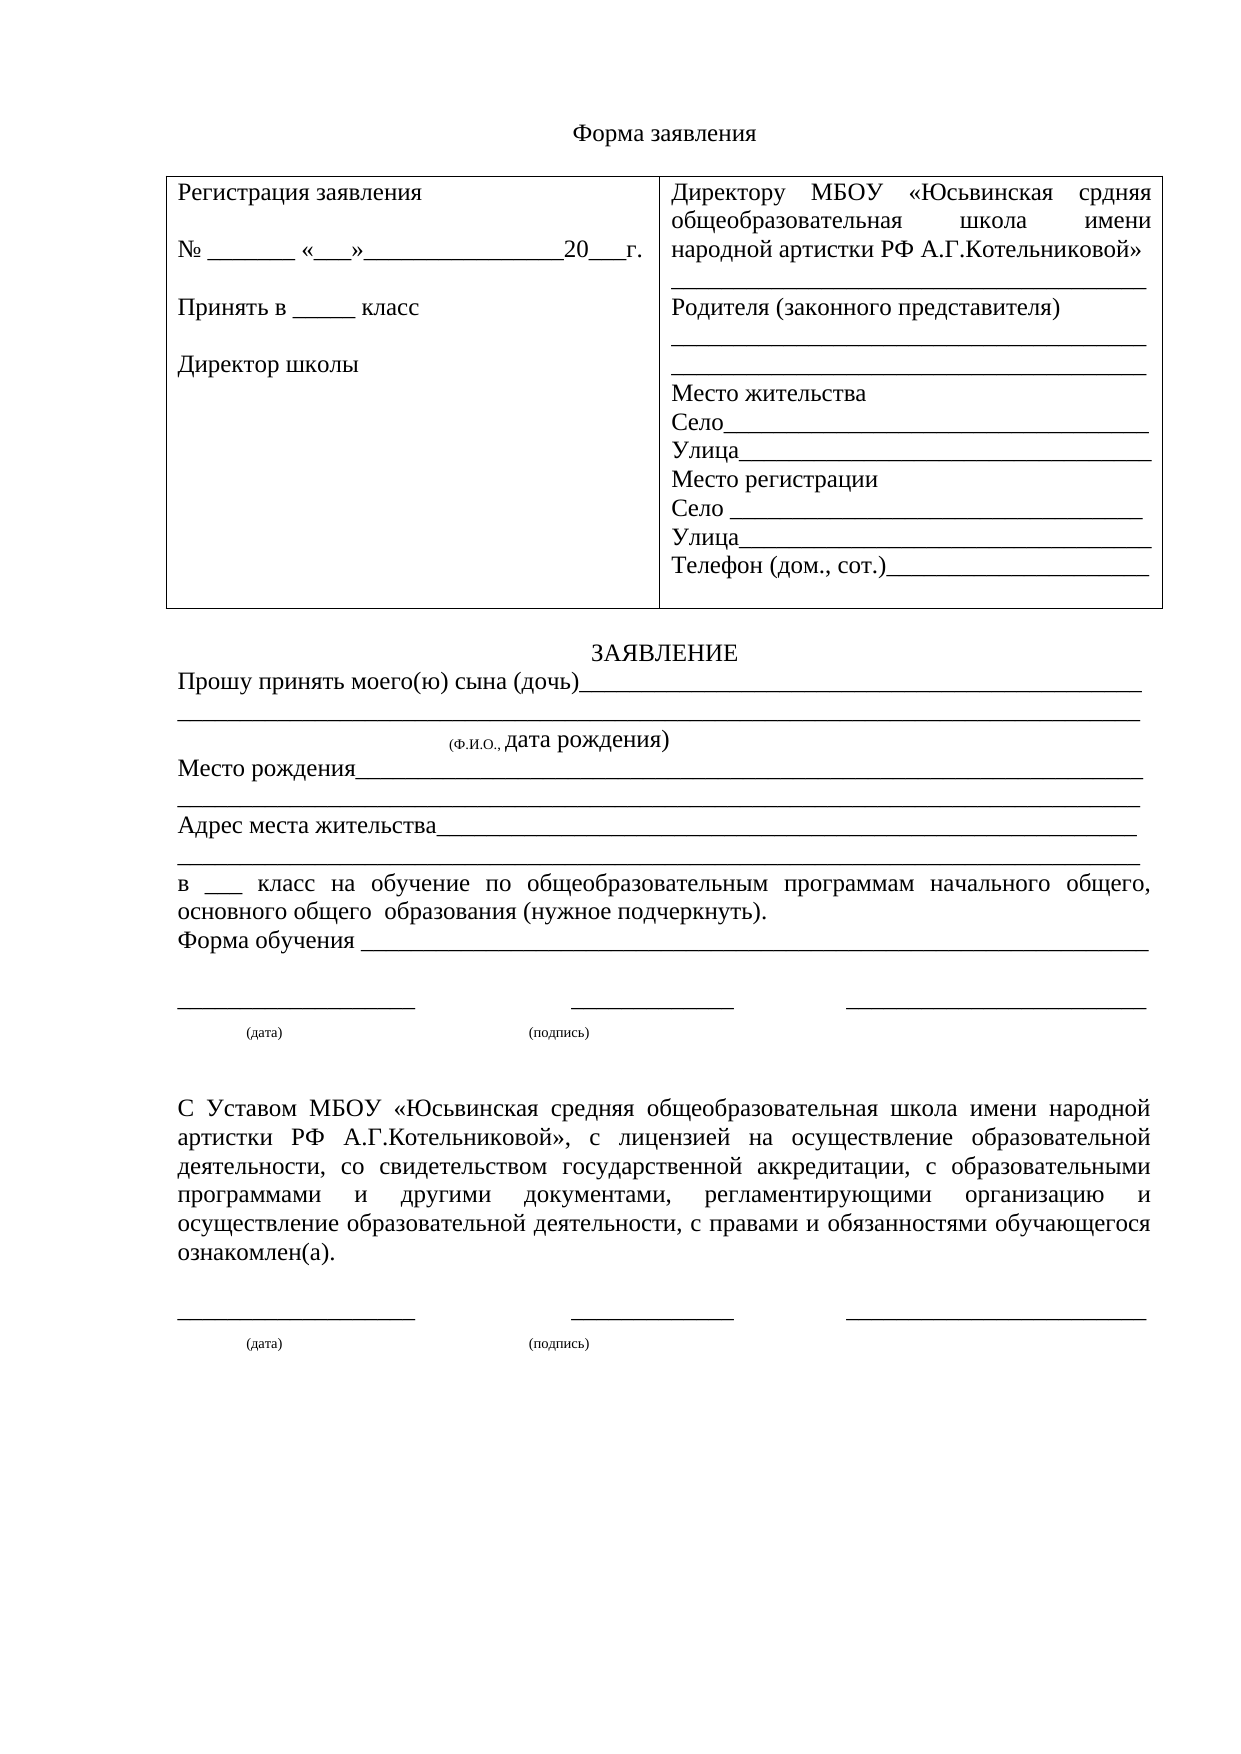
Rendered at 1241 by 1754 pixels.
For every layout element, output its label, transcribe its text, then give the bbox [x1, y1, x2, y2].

text Форма обучения _______________________________________________________________ [177, 925, 1152, 954]
text _____________________________________________________________________________ [177, 839, 1152, 868]
text ___________________ _____________ ________________________ [177, 1294, 1152, 1323]
text (Ф.И.О., дата рождения) [177, 724, 1152, 753]
text Прошу принять моего(ю) сына (дочь)_____________________________________________ [177, 666, 1152, 695]
text _____________________________________________________________________________ [177, 781, 1152, 810]
text Адрес места жительства________________________________________________________ [177, 810, 1152, 839]
text Место рождения_______________________________________________________________ [177, 753, 1152, 781]
text _____________________________________________________________________________ [177, 695, 1152, 724]
table_header Регистрация заявления № _______ «___»________________20___г. Принять в _____ класс Директор школы [167, 177, 659, 608]
text Форма заявления [177, 118, 1152, 147]
text С Уставом МБОУ «Юсьвинская средняя общеобразовательная школа имени народной артистки РФ А.Г.Котельниковой», с лицензией на осуществление образовательной деятельности, со свидетельством государственной аккредитации, с образовательными программами и другими документами, регламентирующими организацию и осуществление образовательной деятельности, с правами и обязанностями обучающегося ознакомлен(а). [177, 1093, 1152, 1266]
text (дата) (подпись) [177, 1011, 1152, 1040]
text ЗАЯВЛЕНИЕ [177, 638, 1152, 666]
text ___________________ _____________ ________________________ [177, 983, 1152, 1011]
text в ___ класс на обучение по общеобразовательным программам начального общего, основного общего образования (нужное подчеркнуть). [177, 868, 1152, 925]
text (дата) (подпись) [177, 1323, 1152, 1352]
table_header Директору МБОУ «Юсьвинская срдняя общеобразовательная школа имени народной артистки РФ А.Г.Котельниковой» ______________________________________ Родителя (законного представителя) ______________________________________ ______________________________________ Место жительства Село__________________________________ Улица_________________________________ Место регистрации Село _________________________________ Улица_________________________________ Телефон (дом., сот.)_____________________ [660, 177, 1162, 608]
